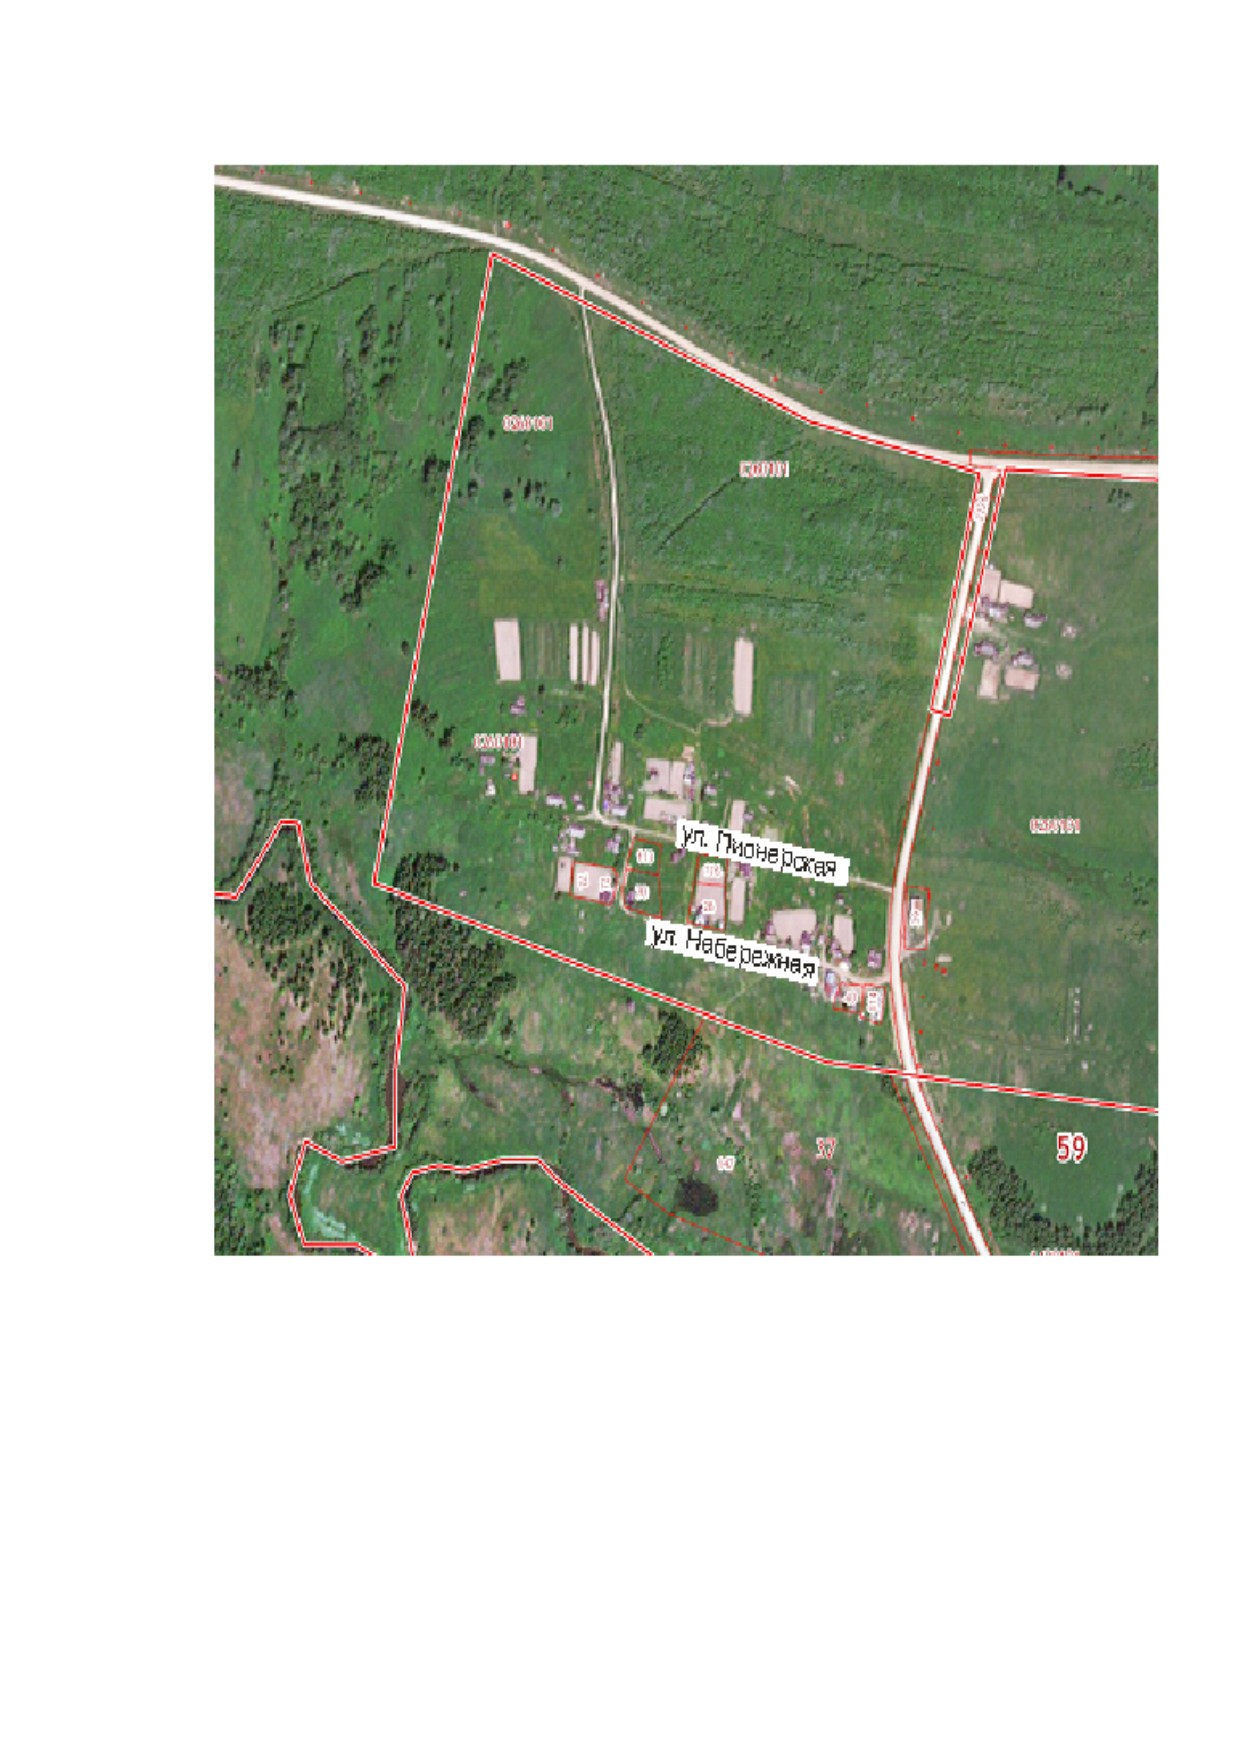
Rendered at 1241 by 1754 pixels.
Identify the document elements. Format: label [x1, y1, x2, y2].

picture [213, 162, 1164, 1261]
